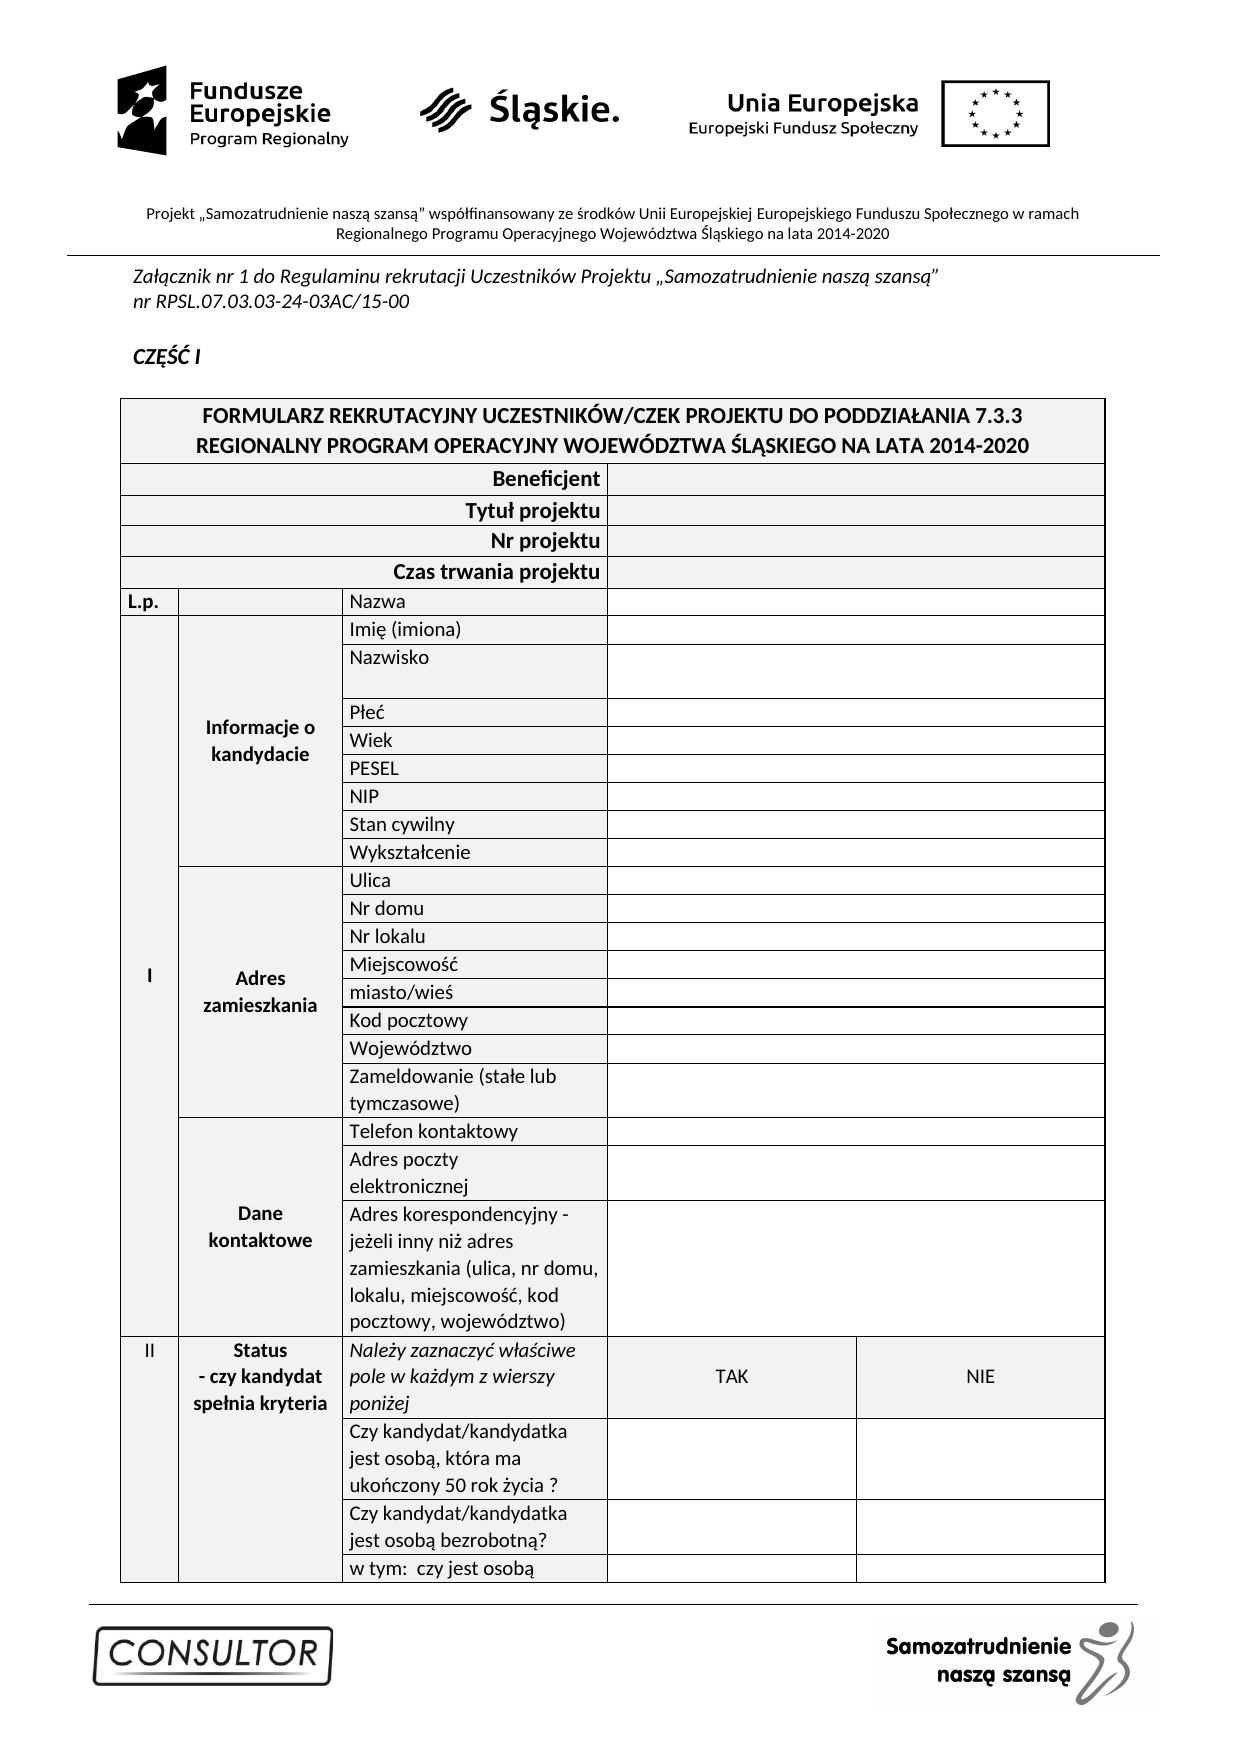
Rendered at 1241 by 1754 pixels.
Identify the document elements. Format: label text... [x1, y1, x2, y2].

table_cell Zameldowanie (stałe lub tymczasowe) [343, 1064, 607, 1117]
table_cell [857, 1419, 1104, 1499]
table_cell [608, 526, 1104, 556]
table_cell Beneficjent [121, 464, 607, 495]
table_cell Telefon kontaktowy [343, 1118, 607, 1145]
text Załącznik nr 1 do Regulaminu rekrutacji Uczestników Projektu „Samozatrudnienie naszą szansą” [133, 263, 1078, 288]
table_cell [857, 1500, 1104, 1554]
table_cell Czas trwania projektu [121, 557, 607, 587]
table_cell Czy kandydat/kandydatka jest osobą, która ma ukończony 50 rok życia ? [343, 1419, 607, 1499]
table_cell L.p. [121, 589, 178, 615]
table_cell Adres poczty elektronicznej [343, 1146, 607, 1200]
table_cell [608, 895, 1104, 922]
table_cell [608, 951, 1104, 978]
table_cell [608, 727, 1104, 754]
table_cell I [121, 616, 178, 1336]
table_cell Stan cywilny [343, 811, 607, 838]
table_cell [608, 811, 1104, 838]
table_cell [608, 1419, 856, 1499]
table_cell Nr domu [343, 895, 607, 922]
table_cell [179, 589, 342, 615]
table_cell Nr lokalu [343, 923, 607, 950]
table_cell Wykształcenie [343, 839, 607, 866]
table_cell Wiek [343, 727, 607, 754]
table_cell II [121, 1337, 178, 1582]
table_cell Ulica [343, 867, 607, 894]
table_cell [608, 1201, 1104, 1336]
table_cell [608, 699, 1104, 726]
table_cell w tym: czy jest osobą bezrobotną zarejestrowaną w Powiatowym Urzędzie Pracy? [343, 1555, 607, 1582]
table_cell [608, 1008, 1104, 1034]
table_cell [608, 645, 1104, 698]
table_cell Nazwa [343, 589, 607, 615]
table_cell [608, 1146, 1104, 1200]
table_cell [608, 589, 1104, 615]
table_cell NIE [857, 1337, 1104, 1417]
table_cell Tytuł projektu [121, 496, 607, 525]
picture [92, 1626, 334, 1686]
table_cell Województwo [343, 1035, 607, 1062]
table_cell [608, 496, 1104, 525]
table_cell Adres zamieszkania [179, 867, 342, 1117]
table_cell [608, 1064, 1104, 1117]
table_cell [608, 1118, 1104, 1145]
table_cell Nazwisko [343, 645, 607, 698]
table_cell [608, 979, 1104, 1006]
table_cell [608, 1555, 856, 1582]
table_cell PESEL [343, 755, 607, 782]
table_cell Płeć [343, 699, 607, 726]
table_cell Nr projektu [121, 526, 607, 556]
table_cell [608, 783, 1104, 810]
table_cell Miejscowość [343, 951, 607, 978]
table_cell Status - czy kandydat spełnia kryteria [179, 1337, 342, 1582]
table_cell [608, 1035, 1104, 1062]
table_cell [608, 557, 1104, 587]
picture [873, 1615, 1158, 1713]
table_cell [608, 839, 1104, 866]
table_cell Dane kontaktowe [179, 1118, 342, 1336]
table_cell [608, 1500, 856, 1554]
table_cell Czy kandydat/kandydatka jest osobą bezrobotną? [343, 1500, 607, 1554]
text CZĘŚĆ I [133, 342, 1093, 370]
table_cell Kod pocztowy [343, 1008, 607, 1034]
picture [94, 44, 1073, 176]
table_cell Imię (imiona) [343, 616, 607, 643]
table_cell Należy zaznaczyć właściwe pole w każdym z wierszy poniżej [343, 1337, 607, 1417]
table_cell [608, 755, 1104, 782]
table_header Formularz rekrutacyjny uczestników/czek projektu do PODDziałania 7.3.3 Regionalny Program operacyjny województwa śląskiego na lata 2014-2020 [121, 399, 1104, 462]
table_cell [608, 867, 1104, 894]
table_cell [857, 1555, 1104, 1582]
table_cell NIP [343, 783, 607, 810]
table_cell [608, 923, 1104, 950]
table_cell TAK [608, 1337, 856, 1417]
table_cell miasto/wieś [343, 979, 607, 1006]
table_cell Informacje o kandydacie [179, 616, 342, 866]
table_cell [608, 616, 1104, 643]
text nr RPSL.07.03.03-24-03AC/15-00 [133, 288, 1078, 314]
table_cell Adres korespondencyjny - jeżeli inny niż adres zamieszkania (ulica, nr domu, lokalu, miejscowość, kod pocztowy, województwo) [343, 1201, 607, 1336]
table_cell [608, 464, 1104, 495]
